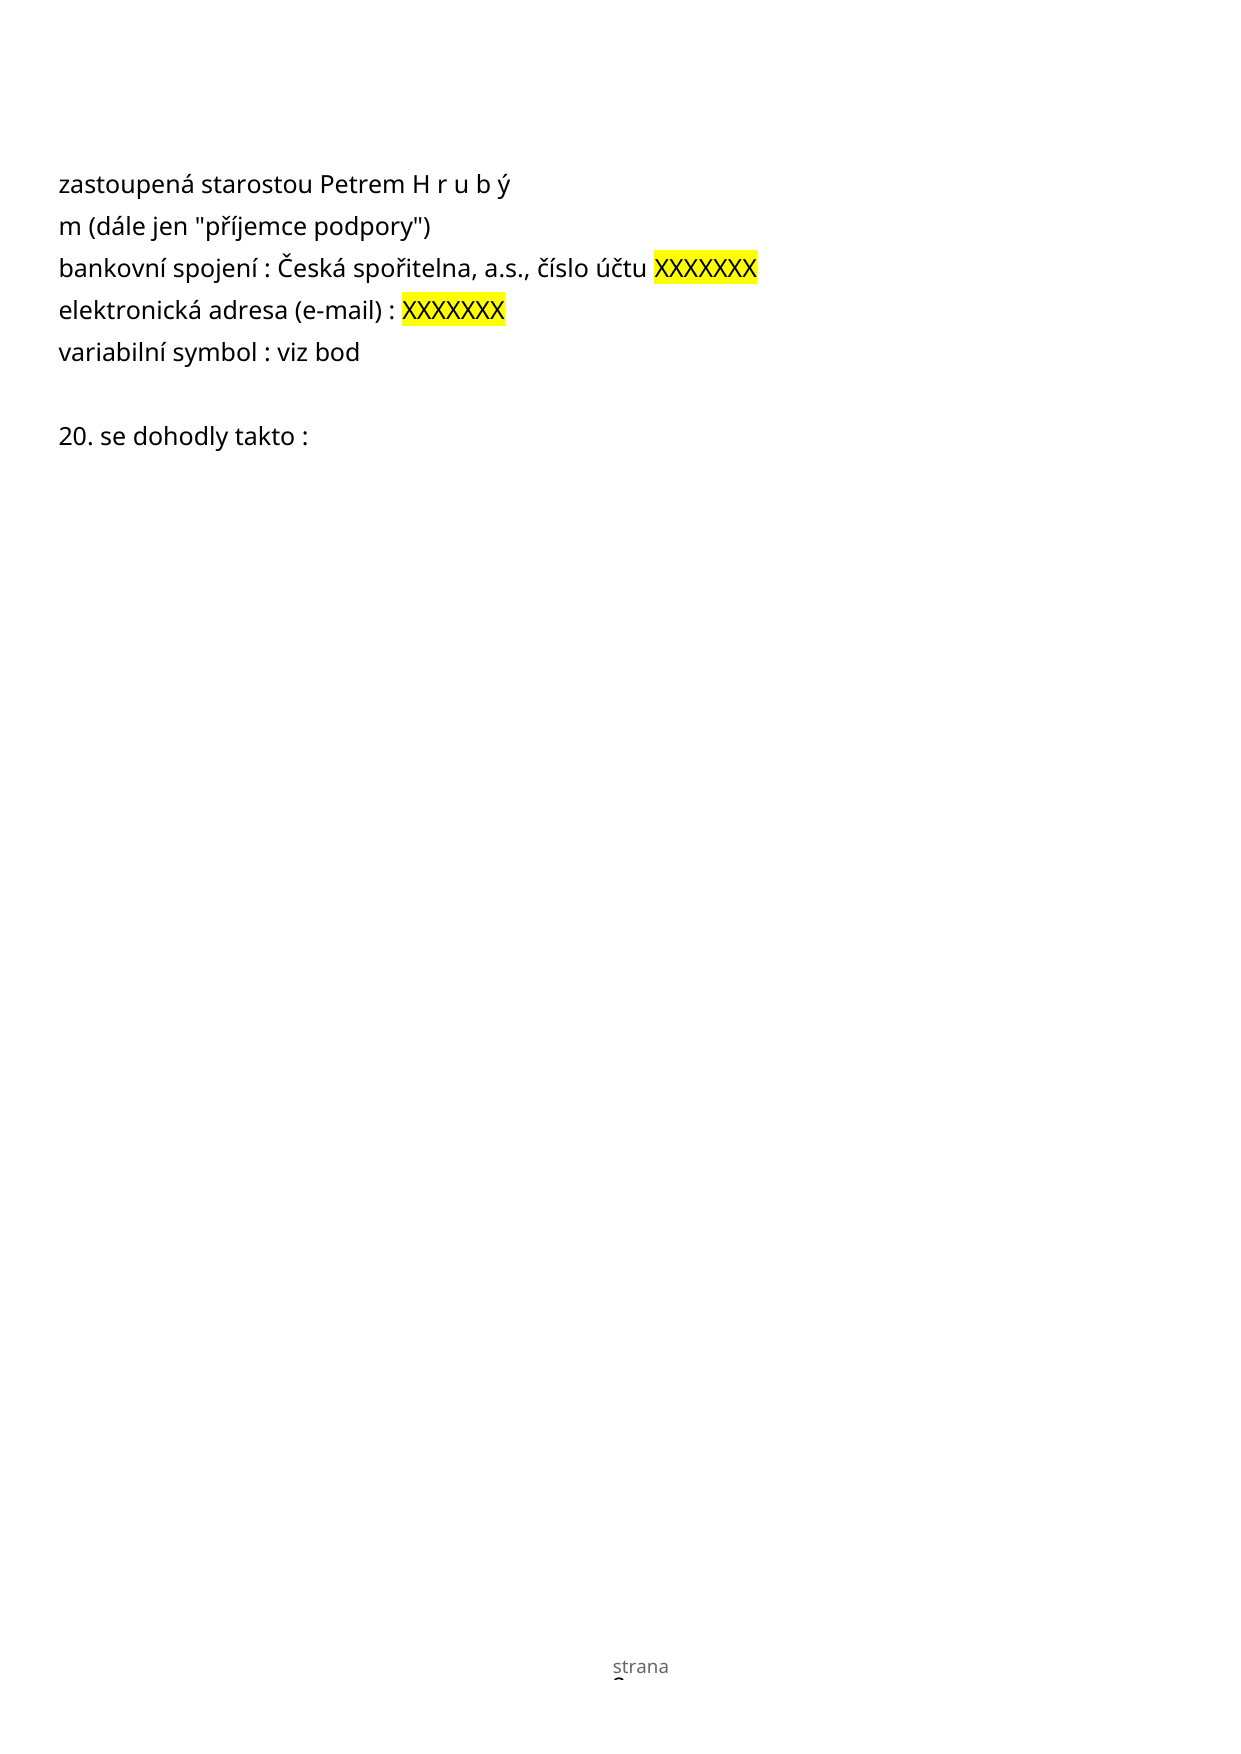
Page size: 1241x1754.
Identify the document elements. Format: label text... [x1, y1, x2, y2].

text zastoupená starostou Petrem H r u b ý m (dále jen "příjemce podpory") [58, 167, 511, 243]
text variabilní symbol : viz bod 20. se dohodly takto : [58, 334, 386, 453]
text bankovní spojení : Česká spořitelna, a.s., číslo účtu XXXXXXX elektronická adresa (e-mail) : XXXXXXX [58, 250, 875, 326]
